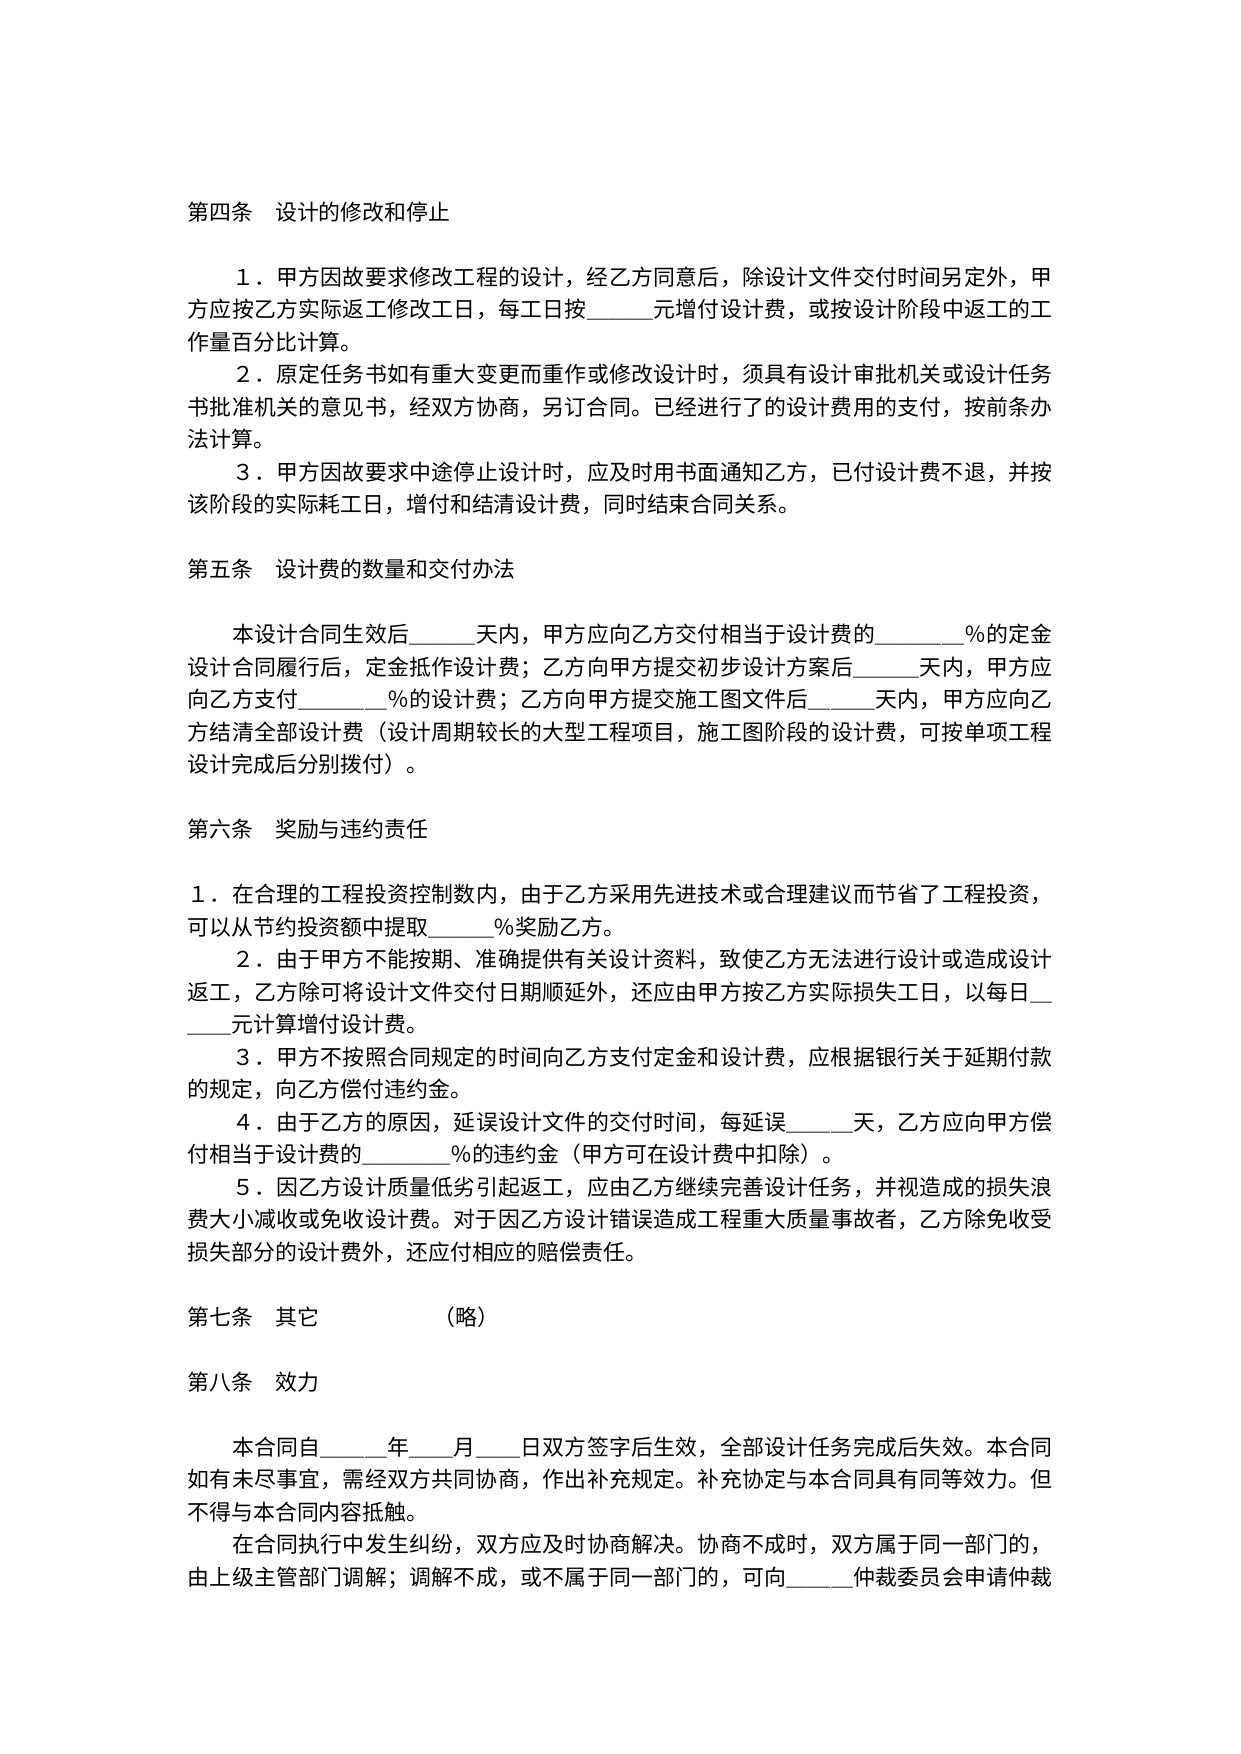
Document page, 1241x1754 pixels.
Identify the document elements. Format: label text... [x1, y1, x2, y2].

text ２．原定任务书如有重大变更而重作或修改设计时，须具有设计审批机关或设计任务书批准机关的意见书，经双方协商，另订合同。已经进行了的设计费用的支付，按前条办法计算。 [187, 357, 1053, 454]
text 本合同自＿＿＿年＿＿月＿＿日双方签字后生效，全部设计任务完成后失效。本合同如有未尽事宜，需经双方共同协商，作出补充规定。补充协定与本合同具有同等效力。但不得与本合同内容抵触。 [187, 1429, 1053, 1527]
text ４．由于乙方的原因，延误设计文件的交付时间，每延误＿＿＿天，乙方应向甲方偿付相当于设计费的＿＿＿＿％的违约金（甲方可在设计费中扣除）。 [187, 1104, 1053, 1169]
text １．在合理的工程投资控制数内，由于乙方采用先进技术或合理建议而节省了工程投资，可以从节约投资额中提取＿＿＿％奖励乙方。 [187, 877, 1053, 942]
text 本设计合同生效后＿＿＿天内，甲方应向乙方交付相当于设计费的＿＿＿＿％的定金，设计合同履行后，定金抵作设计费；乙方向甲方提交初步设计方案后＿＿＿天内，甲方应向乙方支付＿＿＿＿％的设计费；乙方向甲方提交施工图文件后＿＿＿天内，甲方应向乙方结清全部设计费（设计周期较长的大型工程项目，施工图阶段的设计费，可按单项工程设计完成后分别拨付）。 [187, 617, 1053, 779]
text 第五条 设计费的数量和交付办法 [187, 552, 1053, 584]
text ５．因乙方设计质量低劣引起返工，应由乙方继续完善设计任务，并视造成的损失浪费大小减收或免收设计费。对于因乙方设计错误造成工程重大质量事故者，乙方除免收受损失部分的设计费外，还应付相应的赔偿责任。 [187, 1169, 1053, 1267]
text １．甲方因故要求修改工程的设计，经乙方同意后，除设计文件交付时间另定外，甲方应按乙方实际返工修改工日，每工日按＿＿＿元增付设计费，或按设计阶段中返工的工作量百分比计算。 [187, 259, 1053, 357]
text ３．甲方不按照合同规定的时间向乙方支付定金和设计费，应根据银行关于延期付款的规定，向乙方偿付违约金。 [187, 1039, 1053, 1104]
text 第六条 奖励与违约责任 [187, 812, 1053, 844]
text 第七条 其它 （略） [187, 1299, 1053, 1332]
text 第八条 效力 [187, 1364, 1053, 1397]
text 第四条 设计的修改和停止 [187, 194, 1053, 227]
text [187, 1527, 1053, 1592]
text ２．由于甲方不能按期、准确提供有关设计资料，致使乙方无法进行设计或造成设计返工，乙方除可将设计文件交付日期顺延外，还应由甲方按乙方实际损失工日，以每日＿＿＿元计算增付设计费。 [187, 942, 1053, 1039]
text ３．甲方因故要求中途停止设计时，应及时用书面通知乙方，已付设计费不退，并按该阶段的实际耗工日，增付和结清设计费，同时结束合同关系。 [187, 454, 1053, 519]
